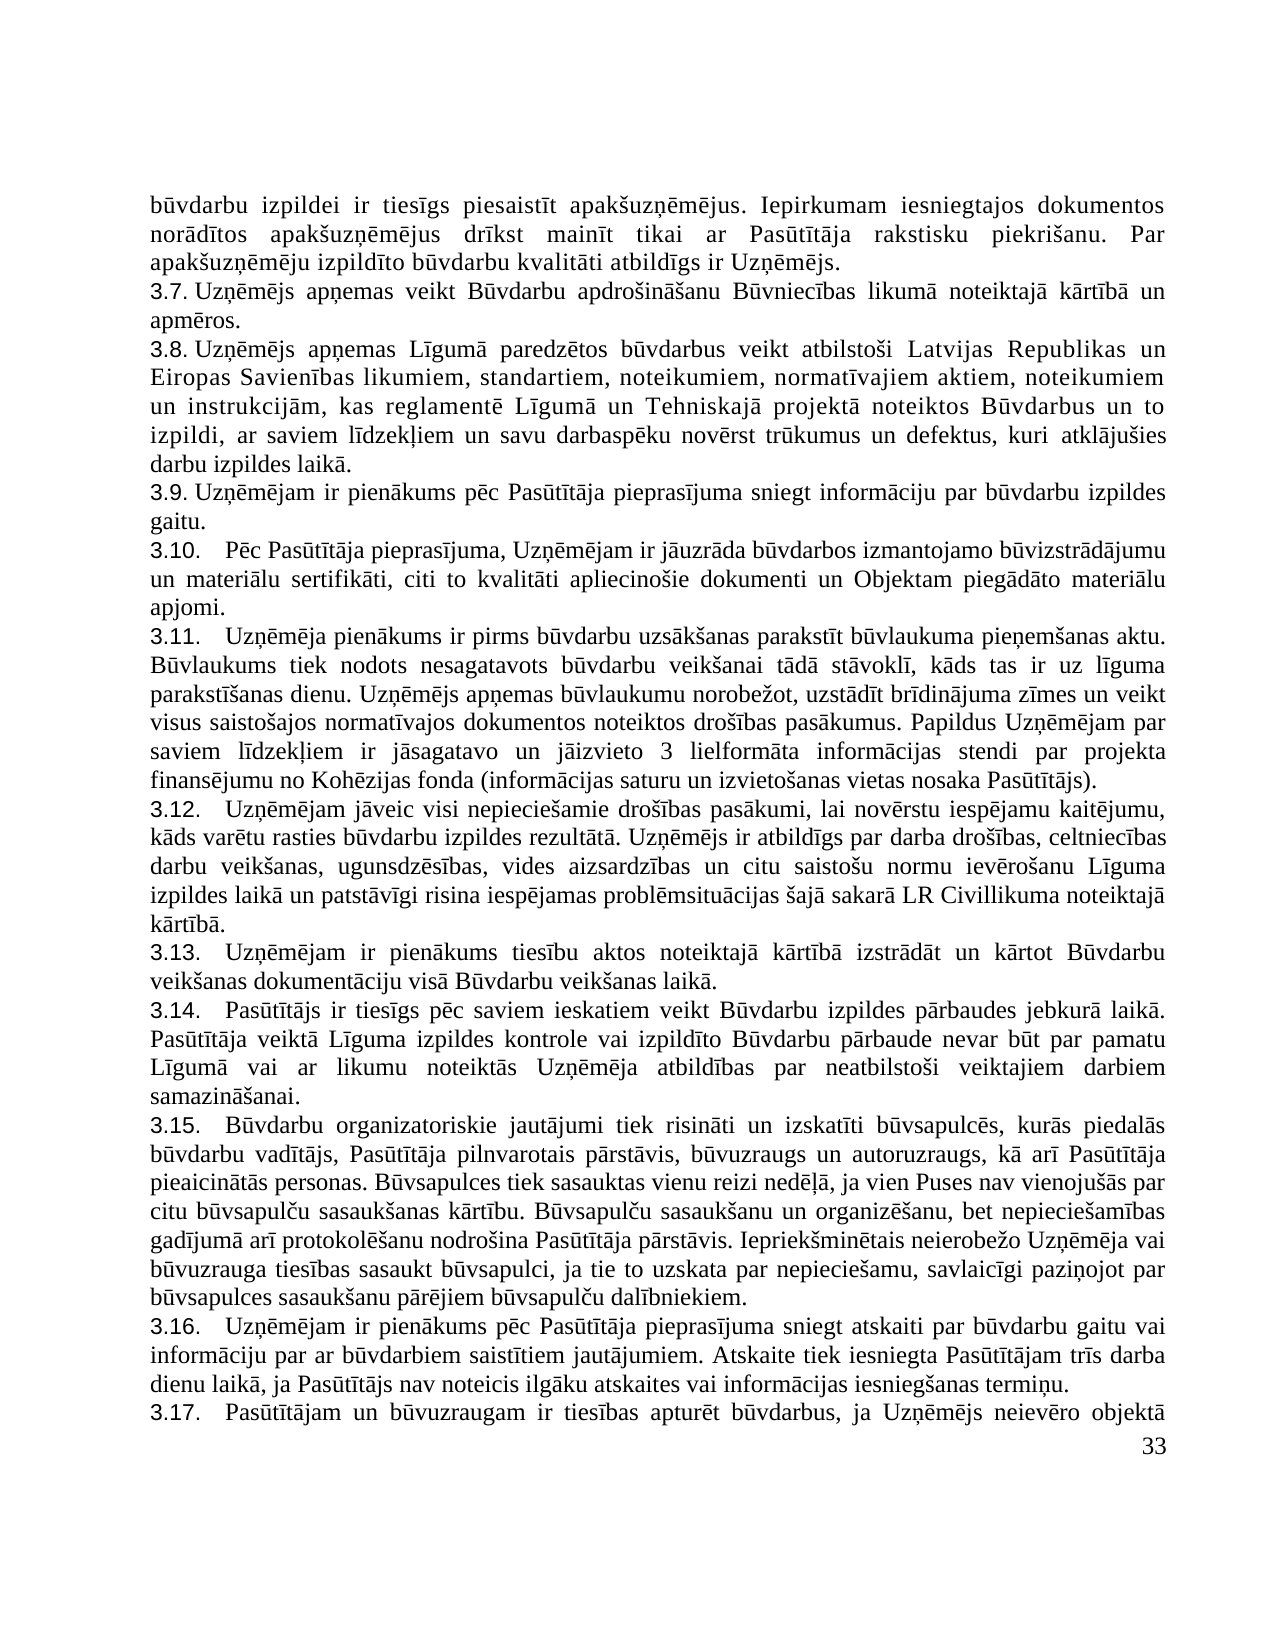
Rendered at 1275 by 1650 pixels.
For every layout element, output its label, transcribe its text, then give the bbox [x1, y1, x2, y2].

list Uzņēmējs apņemas veikt Būvdarbu apdrošināšanu Būvniecības likumā noteiktajā kārtībā un apmēros. [150, 276, 1167, 334]
list Pasūtītājs ir tiesīgs pēc saviem ieskatiem veikt Būvdarbu izpildes pārbaudes jebkurā laikā. Pasūtītāja veiktā Līguma izpildes kontrole vai izpildīto Būvdarbu pārbaude nevar būt par pamatu Līgumā vai ar likumu noteiktās Uzņēmēja atbildības par neatbilstoši veiktajiem darbiem samazināšanai. [150, 995, 1167, 1110]
list Uzņēmējam ir pienākums tiesību aktos noteiktajā kārtībā izstrādāt un kārtot Būvdarbu veikšanas dokumentāciju visā Būvdarbu veikšanas laikā. [150, 937, 1167, 995]
list Uzņēmējam jāveic visi nepieciešamie drošības pasākumi, lai novērstu iespējamu kaitējumu, kāds varētu rasties būvdarbu izpildes rezultātā. Uzņēmējs ir atbildīgs par darba drošības, celtniecības darbu veikšanas, ugunsdzēsības, vides aizsardzības un citu saistošu normu ievērošanu Līguma izpildes laikā un patstāvīgi risina iespējamas problēmsituācijas šajā sakarā LR Civillikuma noteiktajā kārtībā. [150, 794, 1167, 937]
list Uzņēmējs apņemas Līgumā paredzētos būvdarbus veikt atbilstoši Latvijas Republikas un Eiropas Savienības likumiem, standartiem, noteikumiem, normatīvajiem aktiem, noteikumiem un instrukcijām, kas reglamentē Līgumā un Tehniskajā projektā noteiktos Būvdarbus un to izpildi, ar saviem līdzekļiem un savu darbaspēku novērst trūkumus un defektus, kuri atklājušies darbu izpildes laikā. [150, 334, 1167, 477]
list Būvdarbu organizatoriskie jautājumi tiek risināti un izskatīti būvsapulcēs, kurās piedalās būvdarbu vadītājs, Pasūtītāja pilnvarotais pārstāvis, būvuzraugs un autoruzraugs, kā arī Pasūtītāja pieaicinātās personas. Būvsapulces tiek sasauktas vienu reizi nedēļā, ja vien Puses nav vienojušās par citu būvsapulču sasaukšanas kārtību. Būvsapulču sasaukšanu un organizēšanu, bet nepieciešamības gadījumā arī protokolēšanu nodrošina Pasūtītāja pārstāvis. Iepriekšminētais neierobežo Uzņēmēja vai būvuzrauga tiesības sasaukt būvsapulci, ja tie to uzskata par nepieciešamu, savlaicīgi paziņojot par būvsapulces sasaukšanu pārējiem būvsapulču dalībniekiem. [150, 1110, 1167, 1311]
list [150, 1397, 1167, 1426]
list Uzņēmējam ir pienākums pēc Pasūtītāja pieprasījuma sniegt informāciju par būvdarbu izpildes gaitu. [150, 477, 1167, 535]
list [150, 190, 1167, 276]
list Uzņēmēja pienākums ir pirms būvdarbu uzsākšanas parakstīt būvlaukuma pieņemšanas aktu. Būvlaukums tiek nodots nesagatavots būvdarbu veikšanai tādā stāvoklī, kāds tas ir uz līguma parakstīšanas dienu. Uzņēmējs apņemas būvlaukumu norobežot, uzstādīt brīdinājuma zīmes un veikt visus saistošajos normatīvajos dokumentos noteiktos drošības pasākumus. Papildus Uzņēmējam par saviem līdzekļiem ir jāsagatavo un jāizvieto 3 lielformāta informācijas stendi par projekta finansējumu no Kohēzijas fonda (informācijas saturu un izvietošanas vietas nosaka Pasūtītājs). [150, 621, 1167, 794]
list Uzņēmējam ir pienākums pēc Pasūtītāja pieprasījuma sniegt atskaiti par būvdarbu gaitu vai informāciju par ar būvdarbiem saistītiem jautājumiem. Atskaite tiek iesniegta Pasūtītājam trīs darba dienu laikā, ja Pasūtītājs nav noteicis ilgāku atskaites vai informācijas iesniegšanas termiņu. [150, 1311, 1167, 1397]
list Pēc Pasūtītāja pieprasījuma, Uzņēmējam ir jāuzrāda būvdarbos izmantojamo būvizstrādājumu un materiālu sertifikāti, citi to kvalitāti apliecinošie dokumenti un Objektam piegādāto materiālu apjomi. [150, 535, 1167, 621]
